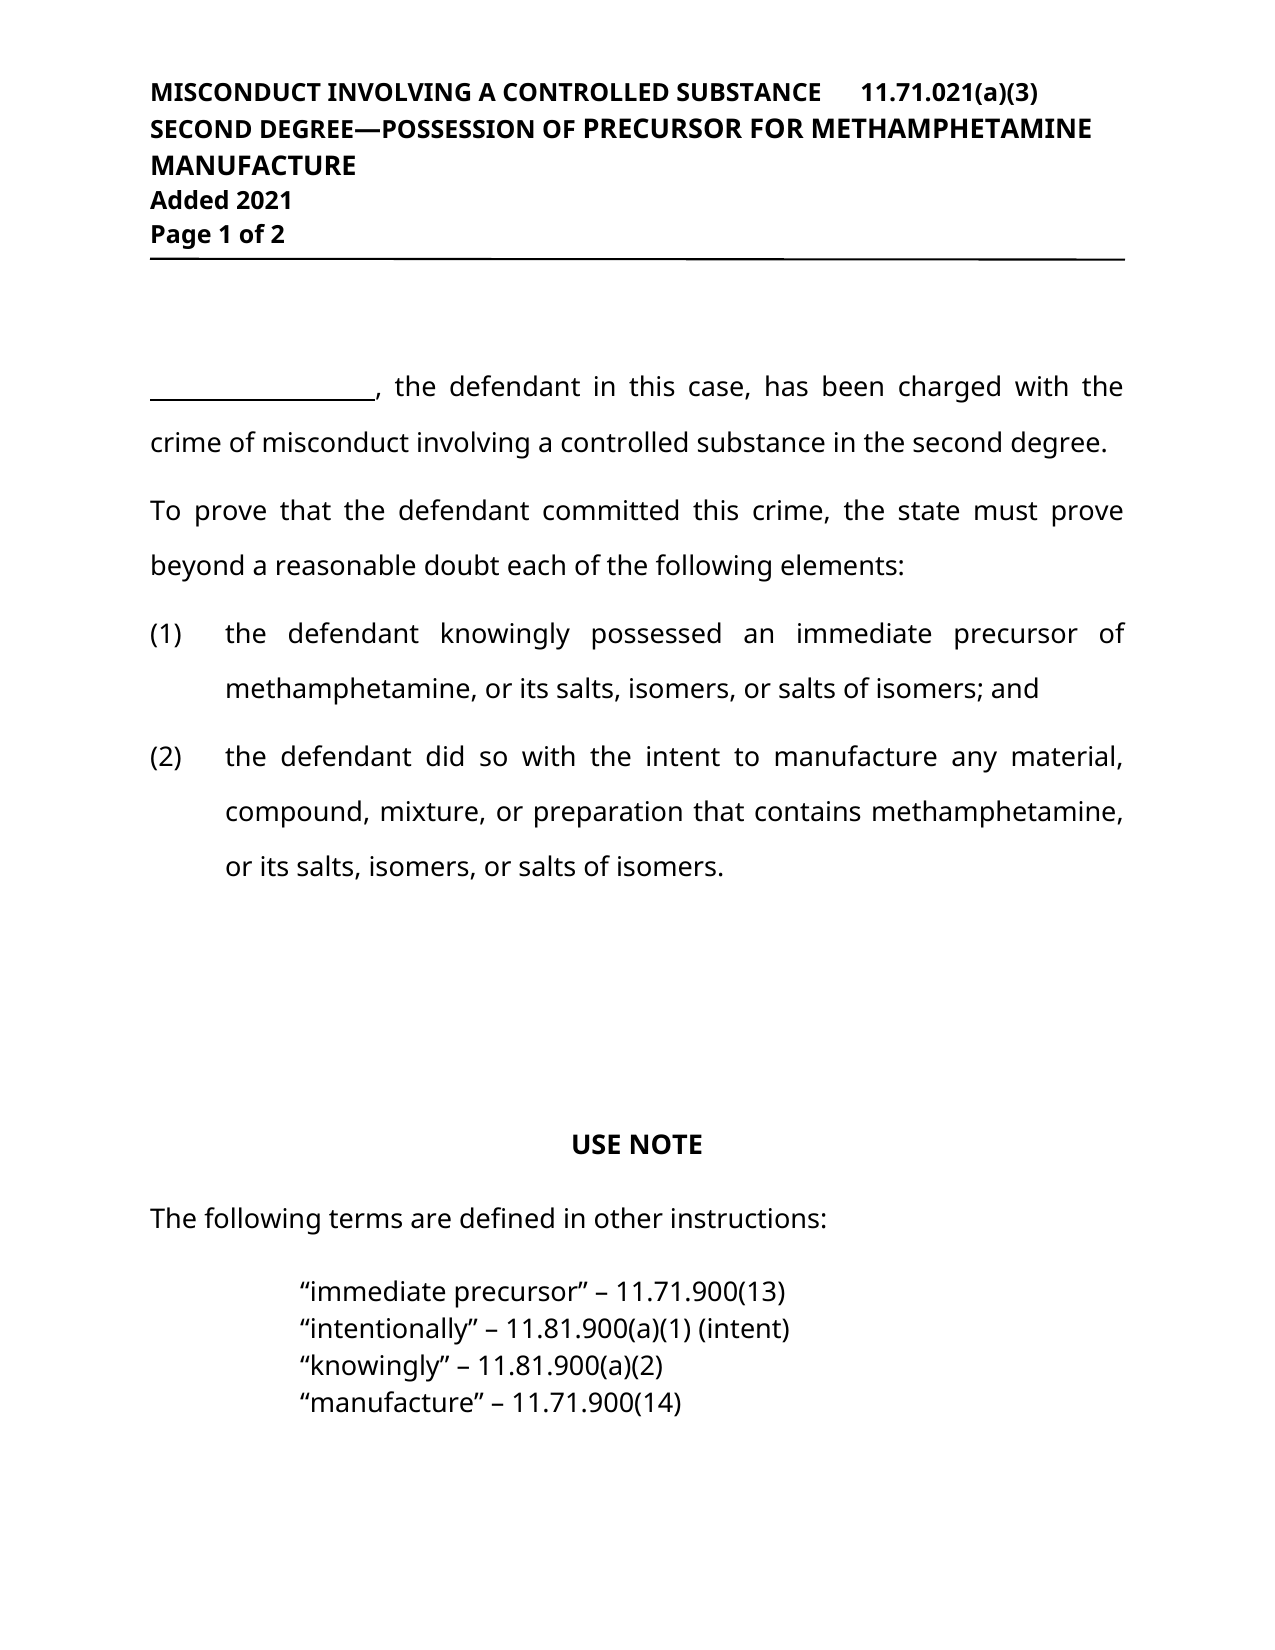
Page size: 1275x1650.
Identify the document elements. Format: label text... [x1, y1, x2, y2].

text “knowingly” – 11.81.900(a)(2) [300, 1347, 1125, 1383]
subtitle USE NOTE [150, 1125, 1123, 1162]
text “intentionally” – 11.81.900(a)(1) (intent) [300, 1310, 1125, 1347]
text The following terms are defined in other instructions: [150, 1199, 1125, 1236]
text (1) the defendant knowingly possessed an immediate precursor of methamphetamine, or its salts, isomers, or salts of isomers; and [150, 614, 1125, 706]
text “immediate precursor” – 11.71.900(13) [300, 1273, 1125, 1310]
text To prove that the defendant committed this crime, the state must prove beyond a reasonable doubt each of the following elements: [150, 491, 1125, 583]
text (2) the defendant did so with the intent to manufacture any material, compound, mixture, or preparation that contains methamphetamine, or its salts, isomers, or salts of isomers. [150, 737, 1125, 885]
text , the defendant in this case, has been charged with the crime of misconduct involving a controlled substance in the second degree. [150, 368, 1125, 460]
text “manufacture” – 11.71.900(14) [300, 1383, 1125, 1420]
